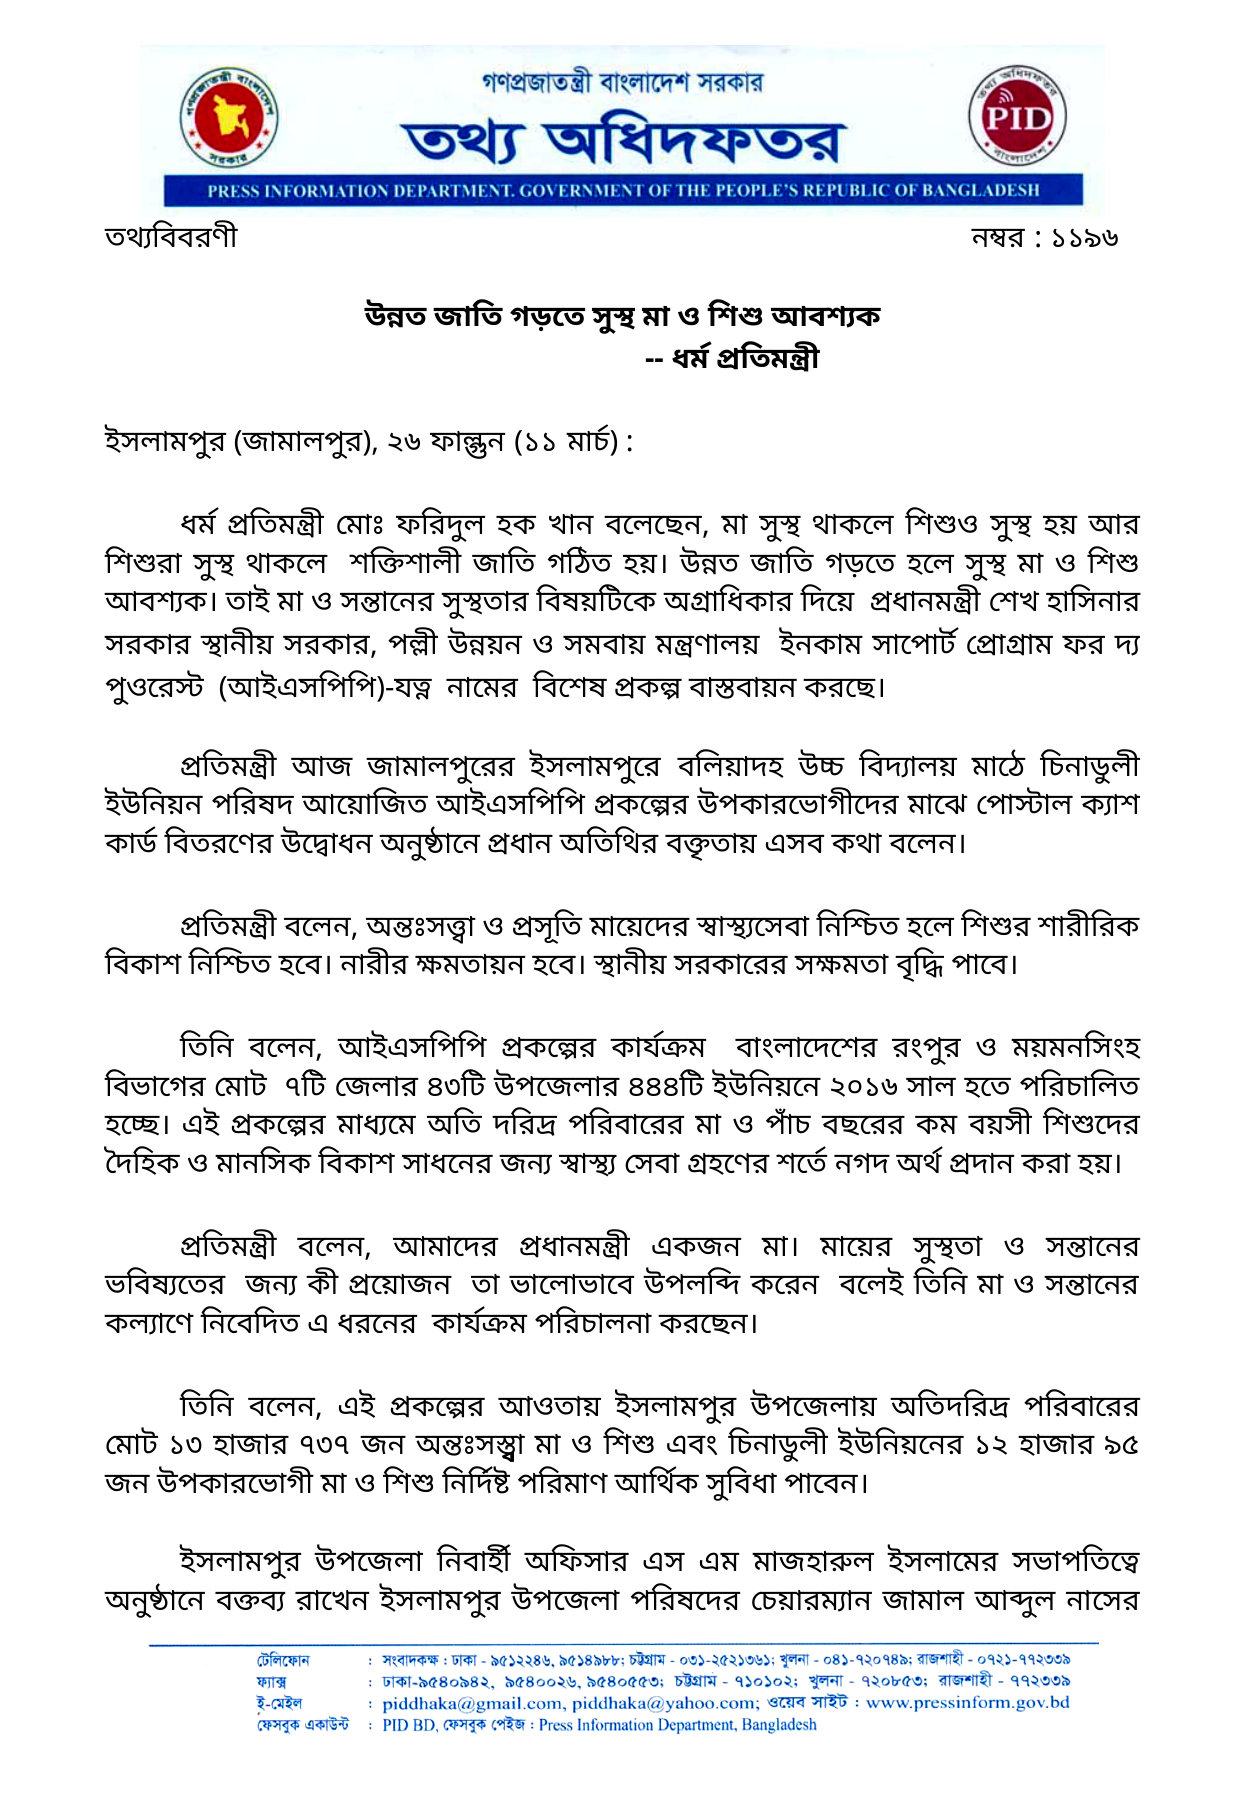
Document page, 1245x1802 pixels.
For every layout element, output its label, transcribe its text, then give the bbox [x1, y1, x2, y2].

text তিনি বলেন, এই প্রকল্পের আওতায় ইসলামপুর উপজেলায় অতিদরিদ্র পরিবারের মোট ১৩ হাজার ৭৩৭ জন অন্তঃসস্ত্ব্বা মা ও শিশু এবং চিনাডুলী ইউনিয়নের ১২ হাজার ৯৫ জন উপকারভোগী মা ও শিশু নির্দিষ্ট পরিমাণ আর্থিক সুবিধা পাবেন। [105, 1385, 1140, 1505]
text তিনি বলেন, আইএসপিপি প্রকল্পের কার্যক্রম বাংলাদেশের রংপুর ও ময়মনসিংহ বিভাগের মোট ৭টি জেলার ৪৩টি উপজেলার ৪৪৪টি ইউনিয়নে ২০১৬ সাল হতে পরিচালিত হচ্ছে। এই প্রকল্পের মাধ্যমে অতি দরিদ্র পরিবারের মা ও পাঁচ বছরের কম বয়সী শিশুদের দৈহিক ও মানসিক বিকাশ সাধনের জন্য স্বাস্থ্য সেবা গ্রহণের শর্তে নগদ অর্থ প্রদান করা হয়। [105, 1026, 1140, 1185]
text প্রতিমন্ত্রী বলেন, অন্তঃসত্ত্বা ও প্রসূতি মায়েদের স্বাস্থ্যসেবা নিশ্চিত হলে শিশুর শারীরিক বিকাশ নিশ্চিত হবে। নারীর ক্ষমতায়ন হবে। স্থানীয় সরকারের সক্ষমতা বৃদ্ধি পাবে। [105, 905, 1140, 987]
text উন্নত জাতি গড়তে সুস্থ মা ও শিশু আবশ্যক [105, 299, 1140, 338]
text ধর্ম প্রতিমন্ত্রী মোঃ ফরিদুল হক খান বলেছেন, মা সুস্থ থাকলে শিশুও সুস্থ হয় আর শিশুরা সুস্থ থাকলে শক্তিশালী জাতি গঠিত হয়। উন্নত জাতি গড়তে হলে সুস্থ মা ও শিশু আবশ্যক। তাই মা ও সন্তানের সুস্থতার বিষয়টিকে অগ্রাধিকার দিয়ে প্রধানমন্ত্রী শেখ হাসিনার সরকার স্থানীয় সরকার, পল্লী উন্নয়ন ও সমবায় মন্ত্রণালয় ইনকাম সাপোর্ট প্রোগ্রাম ফর দ্য পুওরেস্ট (আইএসপিপি)-যত্ন নামের বিশেষ প্রকল্প বাস্তবায়ন করছে। [105, 503, 1140, 709]
text ইসলামপুর (জামালপুর), ২৬ ফাল্গুন (১১ মার্চ) : [105, 421, 1140, 463]
text প্রতিমন্ত্রী বলেন, আমাদের প্রধানমন্ত্রী একজন মা। মায়ের সুস্থতা ও সন্তানের ভবিষ্যতের জন্য কী প্রয়োজন তা ভালোভাবে উপলব্দি করেন বলেই তিনি মা ও সন্তানের কল্যাণে নিবেদিত এ ধরনের কার্যক্রম পরিচালনা করছেন। [105, 1225, 1140, 1345]
text তথ্যবিবরণী নম্বর : ১১৯৬ [105, 216, 1140, 259]
text প্রতিমন্ত্রী আজ জামালপুরের ইসলামপুরে বলিয়াদহ উচ্চ বিদ্যালয় মাঠে চিনাডুলী ইউনিয়ন পরিষদ আয়োজিত আইএসপিপি প্রকল্পের উপকারভোগীদের মাঝে পোস্টাল ক্যাশ কার্ড বিতরণের উদ্বোধন অনুষ্ঠানে প্রধান অতিথির বক্তৃতায় এসব কথা বলেন। [105, 749, 1140, 865]
text -- ধর্ম প্রতিমন্ত্রী [105, 338, 1140, 381]
picture [146, 1640, 1099, 1742]
